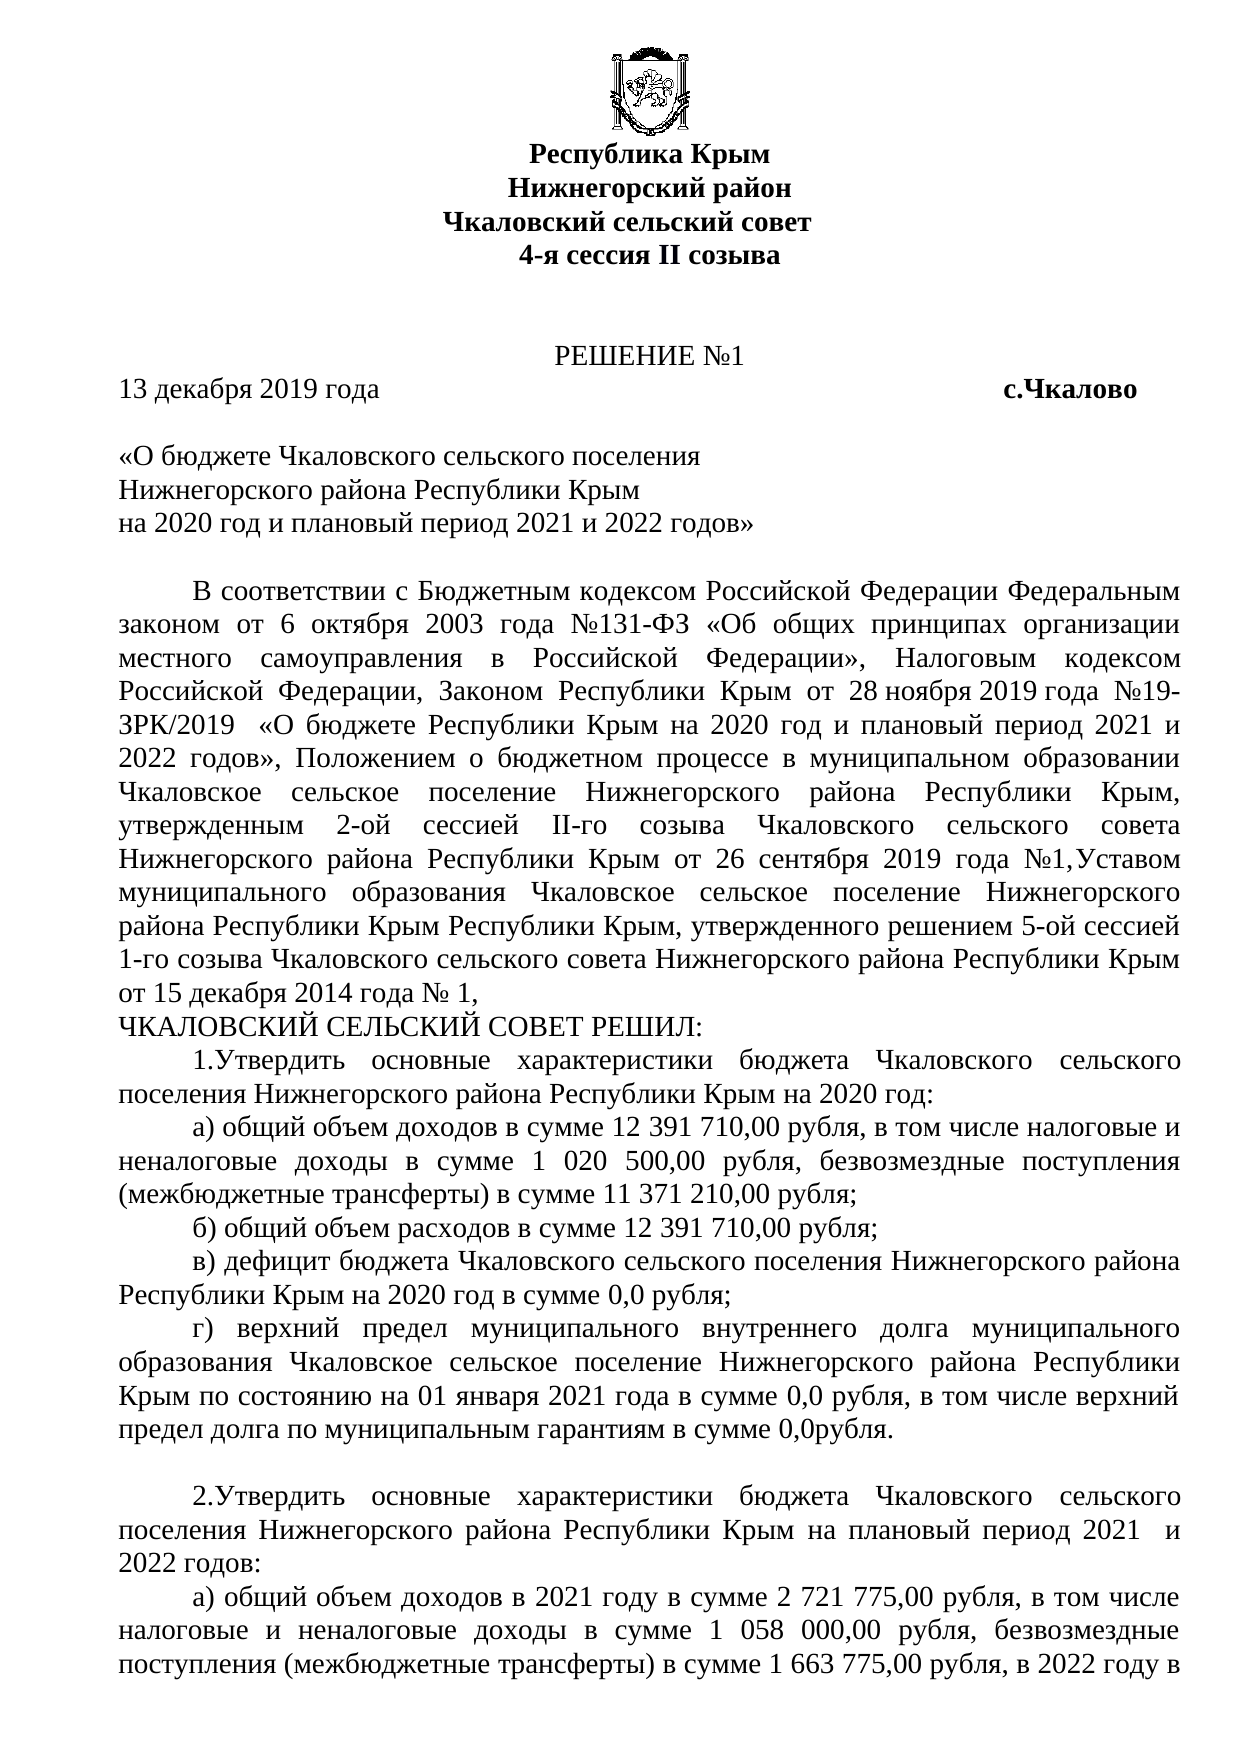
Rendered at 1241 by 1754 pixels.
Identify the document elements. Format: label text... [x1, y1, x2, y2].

text б) общий объем расходов в сумме 12 391 710,00 рубля; [118, 1210, 1181, 1243]
text г) верхний предел муниципального внутреннего долга муниципального образования Чкаловское сельское поселение Нижнегорского района Республики Крым по состоянию на 01 января 2021 года в сумме 0,0 рубля, в том числе верхний предел долга по муниципальным гарантиям в сумме 0,0рубля. [118, 1311, 1181, 1445]
text «О бюджете Чкаловского сельского поселения [118, 438, 1181, 472]
text Нижнегорского района Республики Крым на 2020 год и плановый период 2021 и 2022 годов» [118, 472, 1181, 539]
text ЧКАЛОВСКИЙ СЕЛЬСКИЙ СОВЕТ РЕШИЛ: [118, 1009, 1181, 1042]
text 1.Утвердить основные характеристики бюджета Чкаловского сельского поселения Нижнегорского района Республики Крым на 2020 год: [118, 1042, 1181, 1109]
list Чкаловский сельский совет [73, 204, 1181, 237]
text РЕШЕНИЕ №1 [118, 338, 1181, 371]
text 2.Утвердить основные характеристики бюджета Чкаловского сельского поселения Нижнегорского района Республики Крым на плановый период 2021 и 2022 годов: [118, 1478, 1181, 1579]
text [118, 1579, 1181, 1679]
text Республика Крым [118, 137, 1181, 170]
text Нижнегорский район [118, 170, 1181, 204]
text В соответствии с Бюджетным кодексом Российской Федерации Федеральным законом от 6 октября 2003 года №131-ФЗ «Об общих принципах организации местного самоуправления в Российской Федерации», Налоговым кодексом Российской Федерации, Законом Республики Крым от 28 ноября 2019 года №19-ЗРК/2019 «О бюджете Республики Крым на 2020 год и плановый период 2021 и 2022 годов», Положением о бюджетном процессе в муниципальном образовании Чкаловское сельское поселение Нижнегорского района Республики Крым, утвержденным 2-ой сессией II-го созыва Чкаловского сельского совета Нижнегорского района Республики Крым от 26 сентября 2019 года №1,Уставом муниципального образования Чкаловское сельское поселение Нижнегорского района Республики Крым Республики Крым, утвержденного решением 5-ой сессией 1-го созыва Чкаловского сельского совета Нижнегорского района Республики Крым от 15 декабря 2014 года № 1, [118, 573, 1181, 1009]
text 13 декабря 2019 года с.Чкалово [118, 371, 1181, 405]
text 4-я сессия II созыва [118, 237, 1181, 271]
picture [607, 44, 692, 137]
text а) общий объем доходов в сумме 12 391 710,00 рубля, в том числе налоговые и неналоговые доходы в сумме 1 020 500,00 рубля, безвозмездные поступления (межбюджетные трансферты) в сумме 11 371 210,00 рубля; [118, 1109, 1181, 1210]
text в) дефицит бюджета Чкаловского сельского поселения Нижнегорского района Республики Крым на 2020 год в сумме 0,0 рубля; [118, 1243, 1181, 1311]
